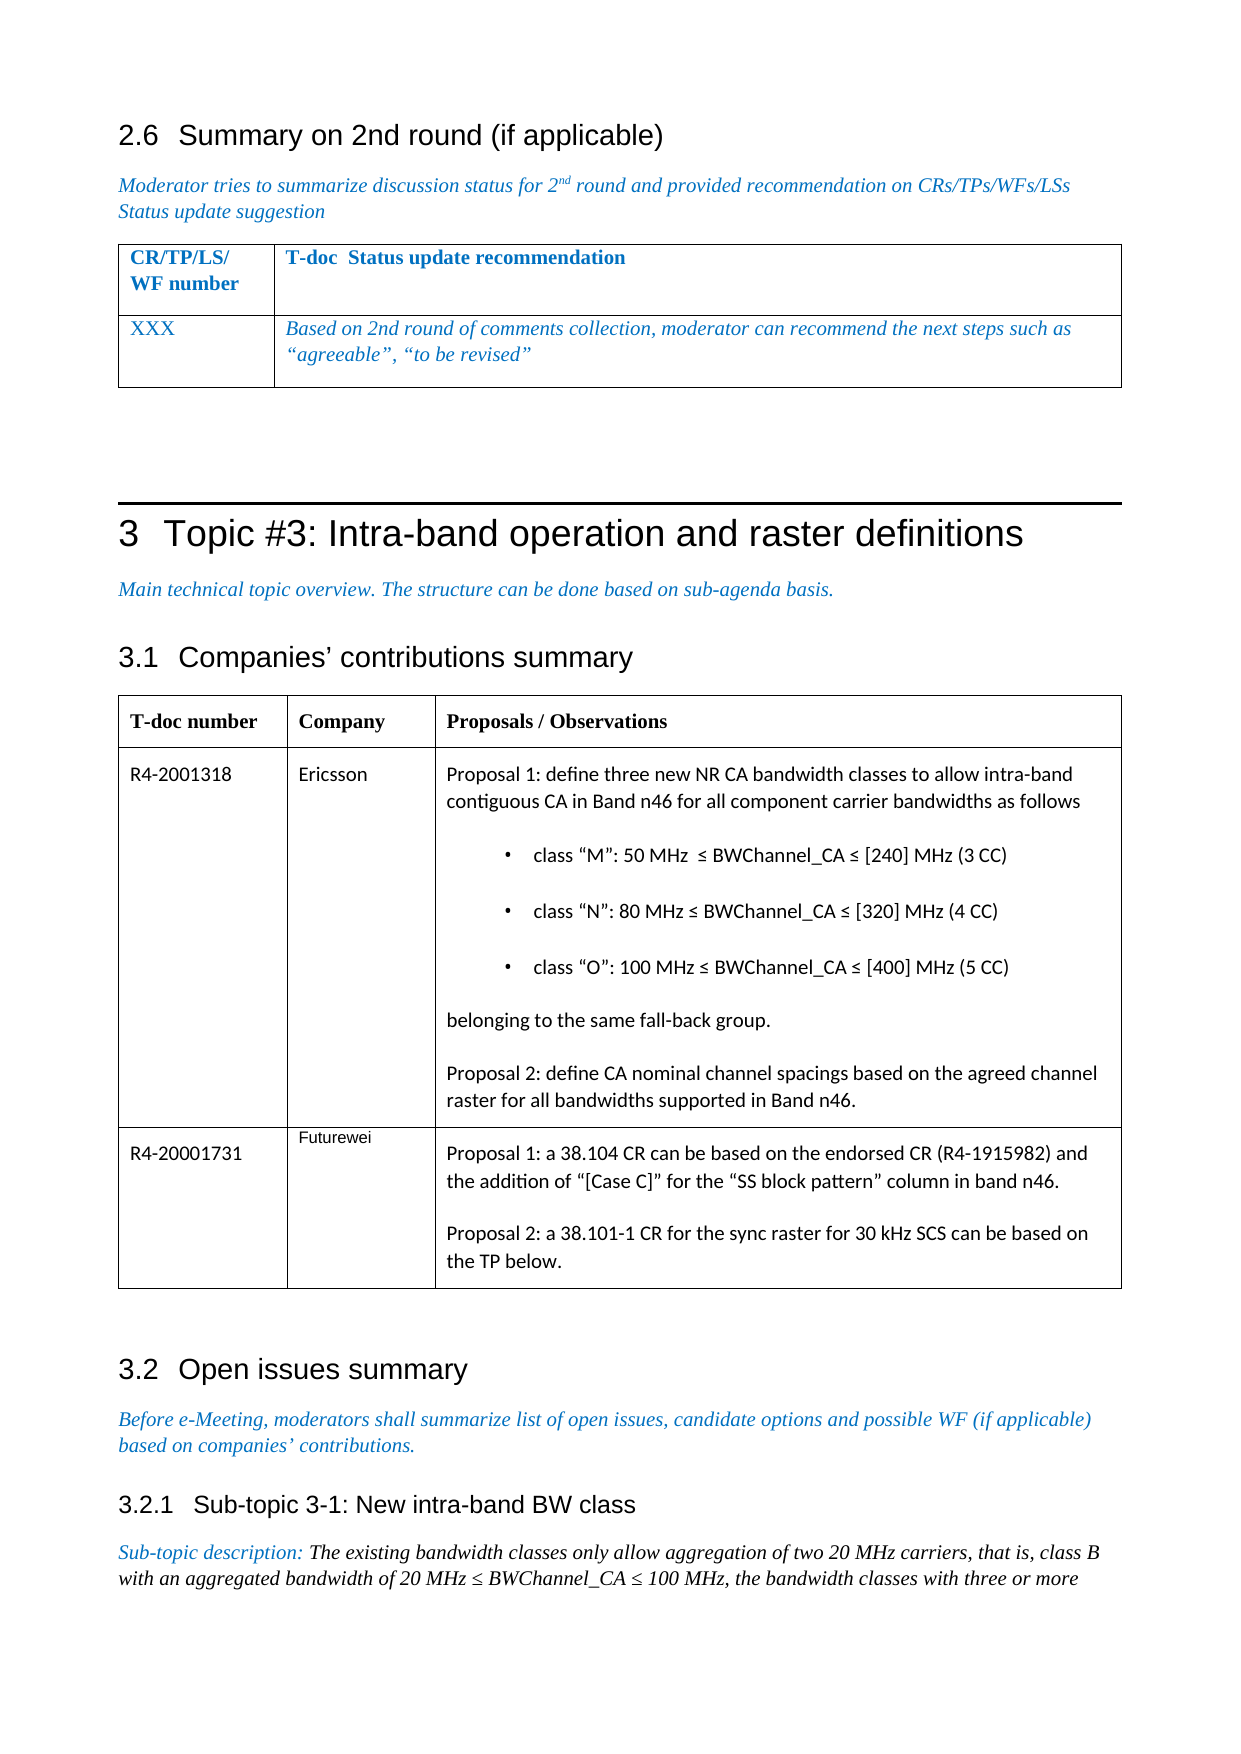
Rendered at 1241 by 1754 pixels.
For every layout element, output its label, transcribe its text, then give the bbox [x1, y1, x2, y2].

table_cell Proposal 1: a 38.104 CR can be based on the endorsed CR (R4-1915982) and the addition of “[Case C]” for the “SS block pattern” column in band n46. Proposal 2: a 38.101-1 CR for the sync raster for 30 kHz SCS can be based on the TP below. [436, 1128, 1121, 1288]
table_header Company [288, 696, 435, 747]
table_header T-doc Status update recommendation [275, 245, 1121, 315]
table_cell R4-20001731 [119, 1128, 287, 1288]
table_cell XXX [119, 316, 274, 387]
table_cell Based on 2nd round of comments collection, moderator can recommend the next steps such as “agreeable”, “to be revised” [275, 316, 1121, 387]
table_header CR/TP/LS/WF number [119, 245, 274, 315]
table_cell R4-2001318 [119, 748, 287, 1127]
table_header T-doc number [119, 696, 287, 747]
table_cell Futurewei [288, 1128, 435, 1288]
subtitle Open issues summary [118, 1352, 1122, 1386]
text Moderator tries to summarize discussion status for 2nd round and provided recommendation on CRs/TPs/WFs/LSs Status update suggestion [118, 173, 1122, 223]
subtitle Summary on 2nd round (if applicable) [118, 118, 1122, 152]
table_header Proposals / Observations [436, 696, 1121, 747]
subtitle Companies’ contributions summary [118, 640, 1122, 674]
table_cell Ericsson [288, 748, 435, 1127]
table_cell Proposal 1: define three new NR CA bandwidth classes to allow intra-band contiguous CA in Band n46 for all component carrier bandwidths as follows class “M”: 50 MHz ≤ BWChannel_CA ≤ [240] MHz (3 CC) class “N”: 80 MHz ≤ BWChannel_CA ≤ [320] MHz (4 CC) class “O”: 100 MHz ≤ BWChannel_CA ≤ [400] MHz (5 CC) belonging to the same fall-back group. Proposal 2: define CA nominal channel spacings based on the agreed channel raster for all bandwidths supported in Band n46. [436, 748, 1121, 1127]
text Before e-Meeting, moderators shall summarize list of open issues, candidate options and possible WF (if applicable) based on companies’ contributions. [118, 1407, 1122, 1457]
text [118, 1540, 1122, 1590]
subtitle Topic #3: Intra-band operation and raster definitions [118, 505, 1122, 555]
text Main technical topic overview. The structure can be done based on sub-agenda basis. [118, 577, 1122, 601]
subtitle Sub-topic 3-1: New intra-band BW class [118, 1490, 1122, 1519]
